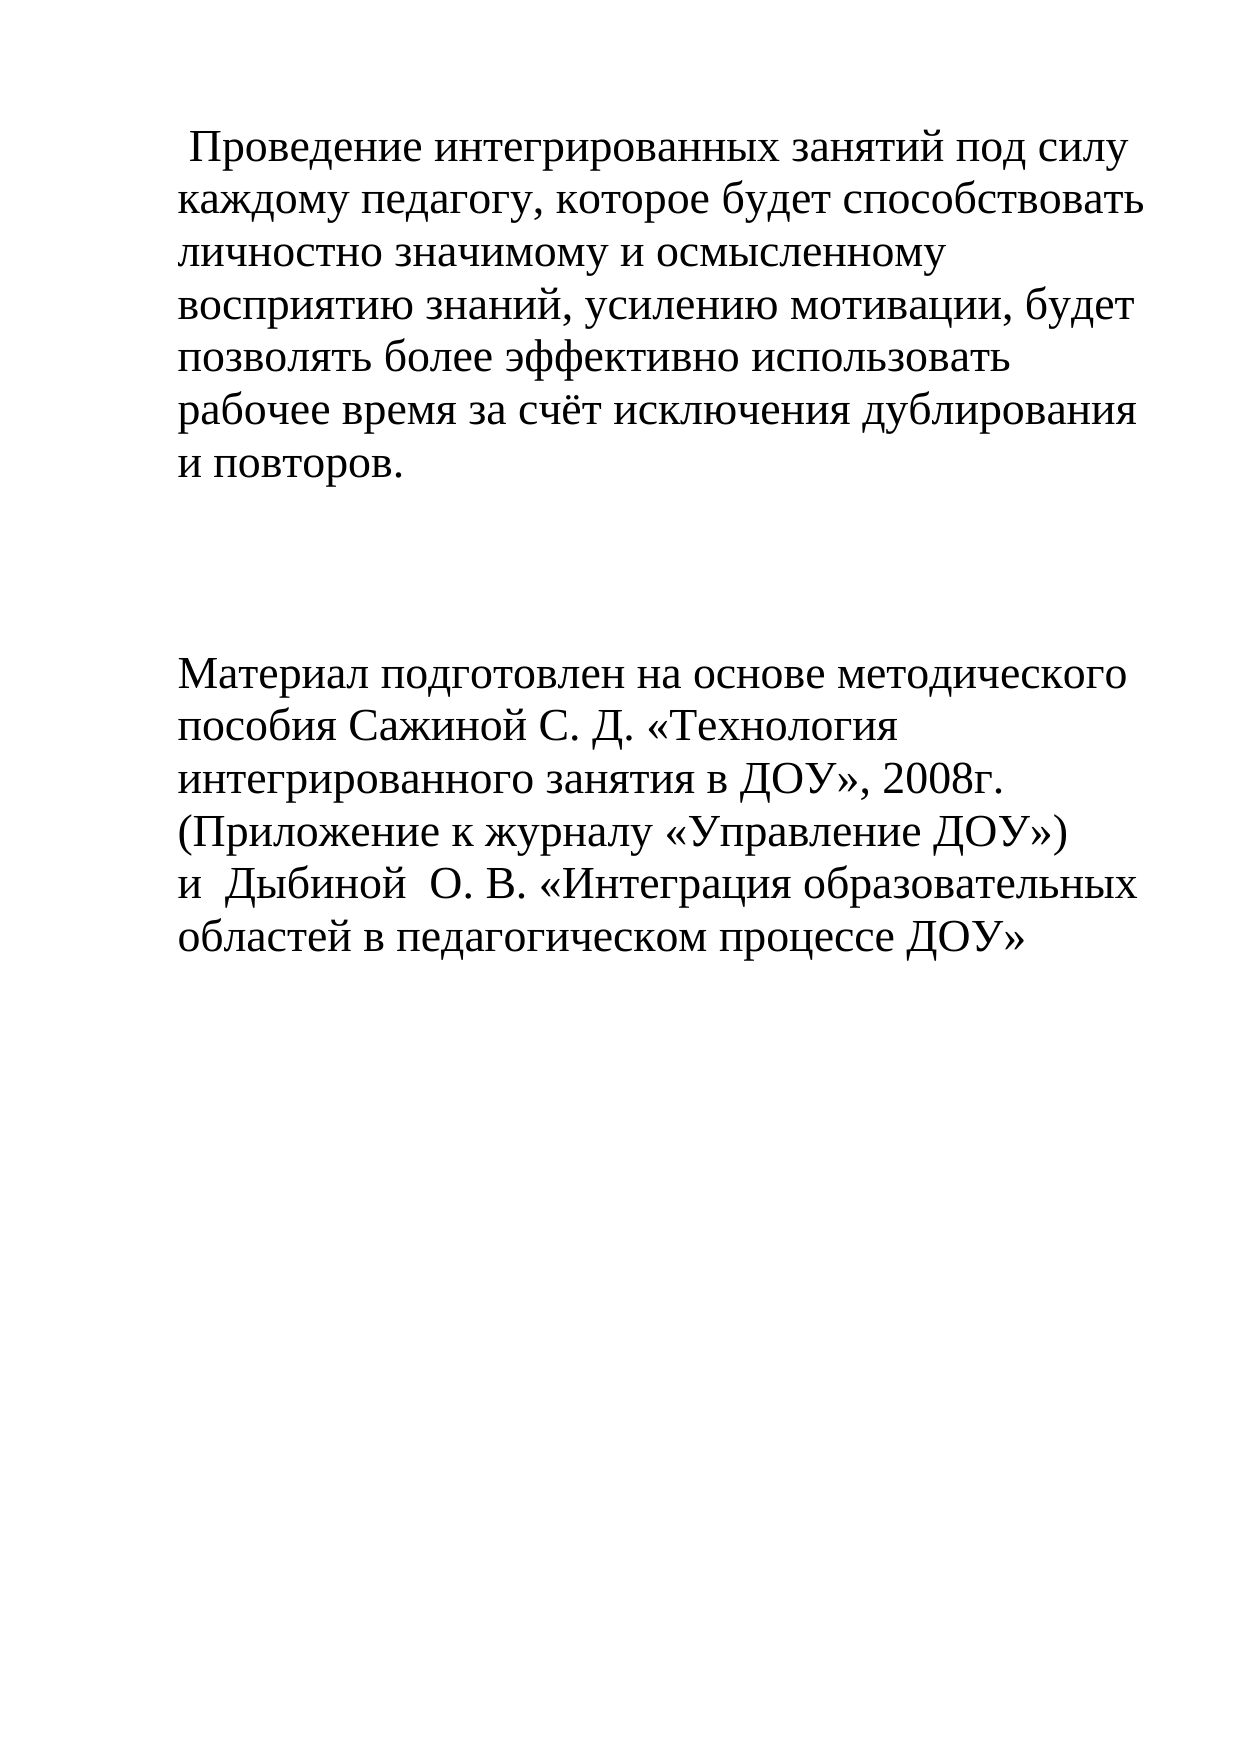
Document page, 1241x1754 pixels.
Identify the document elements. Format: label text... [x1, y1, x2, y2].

text Материал подготовлен на основе методического пособия Сажиной С. Д. «Технология интегрированного занятия в ДОУ», 2008г. (Приложение к журналу «Управление ДОУ») и Дыбиной О. В. «Интеграция образовательных областей в педагогическом процессе ДОУ» [177, 487, 1152, 961]
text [177, 118, 1152, 487]
